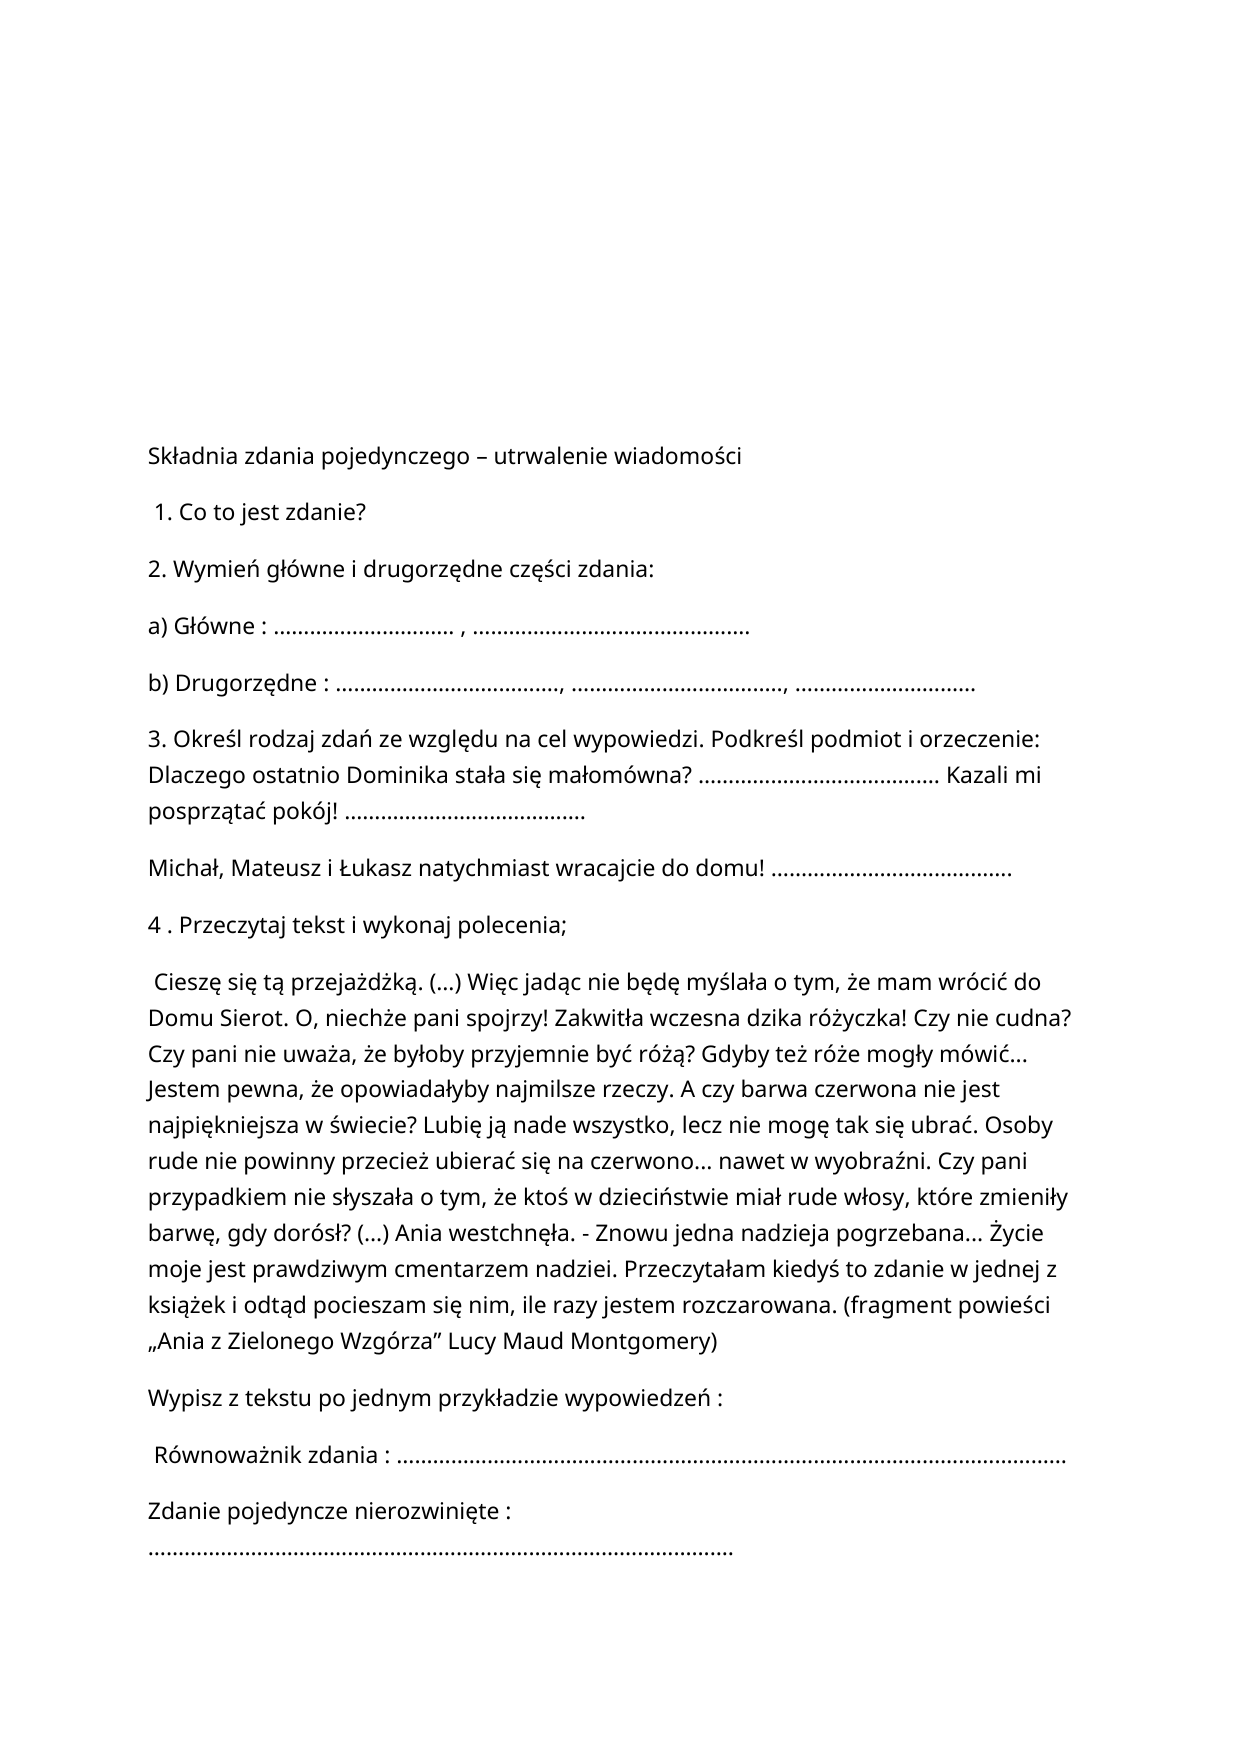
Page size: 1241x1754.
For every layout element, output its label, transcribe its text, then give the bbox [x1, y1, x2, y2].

text 3. Określ rodzaj zdań ze względu na cel wypowiedzi. Podkreśl podmiot i orzeczenie: Dlaczego ostatnio Dominika stała się małomówna? …………………………………. Kazali mi posprzątać pokój! …………………………………. [148, 723, 1093, 827]
text 2. Wymień główne i drugorzędne części zdania: [148, 553, 1093, 584]
text Równoważnik zdania : ………………………………………………………………………………………………… [148, 1438, 1093, 1470]
text Zdanie pojedyncze nierozwinięte : ……………………………………………………………………………………. [148, 1495, 1093, 1562]
text a) Główne : ………………………… , ………………………………………. [148, 610, 1093, 641]
text 4 . Przeczytaj tekst i wykonaj polecenia; [148, 909, 1093, 940]
text Cieszę się tą przejażdżką. (…) Więc jadąc nie będę myślała o tym, że mam wrócić do Domu Sierot. O, niechże pani spojrzy! Zakwitła wczesna dzika różyczka! Czy nie cudna? Czy pani nie uważa, że byłoby przyjemnie być różą? Gdyby też róże mogły mówić... Jestem pewna, że opowiadałyby najmilsze rzeczy. A czy barwa czerwona nie jest najpiękniejsza w świecie? Lubię ją nade wszystko, lecz nie mogę tak się ubrać. Osoby rude nie powinny przecież ubierać się na czerwono... nawet w wyobraźni. Czy pani przypadkiem nie słyszała o tym, że ktoś w dzieciństwie miał rude włosy, które zmieniły barwę, gdy dorósł? (…) Ania westchnęła. - Znowu jedna nadzieja pogrzebana... Życie moje jest prawdziwym cmentarzem nadziei. Przeczytałam kiedyś to zdanie w jednej z książek i odtąd pocieszam się nim, ile razy jestem rozczarowana. (fragment powieści „Ania z Zielonego Wzgórza” Lucy Maud Montgomery) [148, 966, 1093, 1356]
text Michał, Mateusz i Łukasz natychmiast wracajcie do domu! …………………………………. [148, 852, 1093, 883]
text Składnia zdania pojedynczego – utrwalenie wiadomości [148, 439, 1093, 471]
text 1. Co to jest zdanie? [148, 496, 1093, 528]
text b) Drugorzędne : ………………………………., …………………………….., ………………………… [148, 667, 1093, 698]
text Wypisz z tekstu po jednym przykładzie wypowiedzeń : [148, 1382, 1093, 1413]
